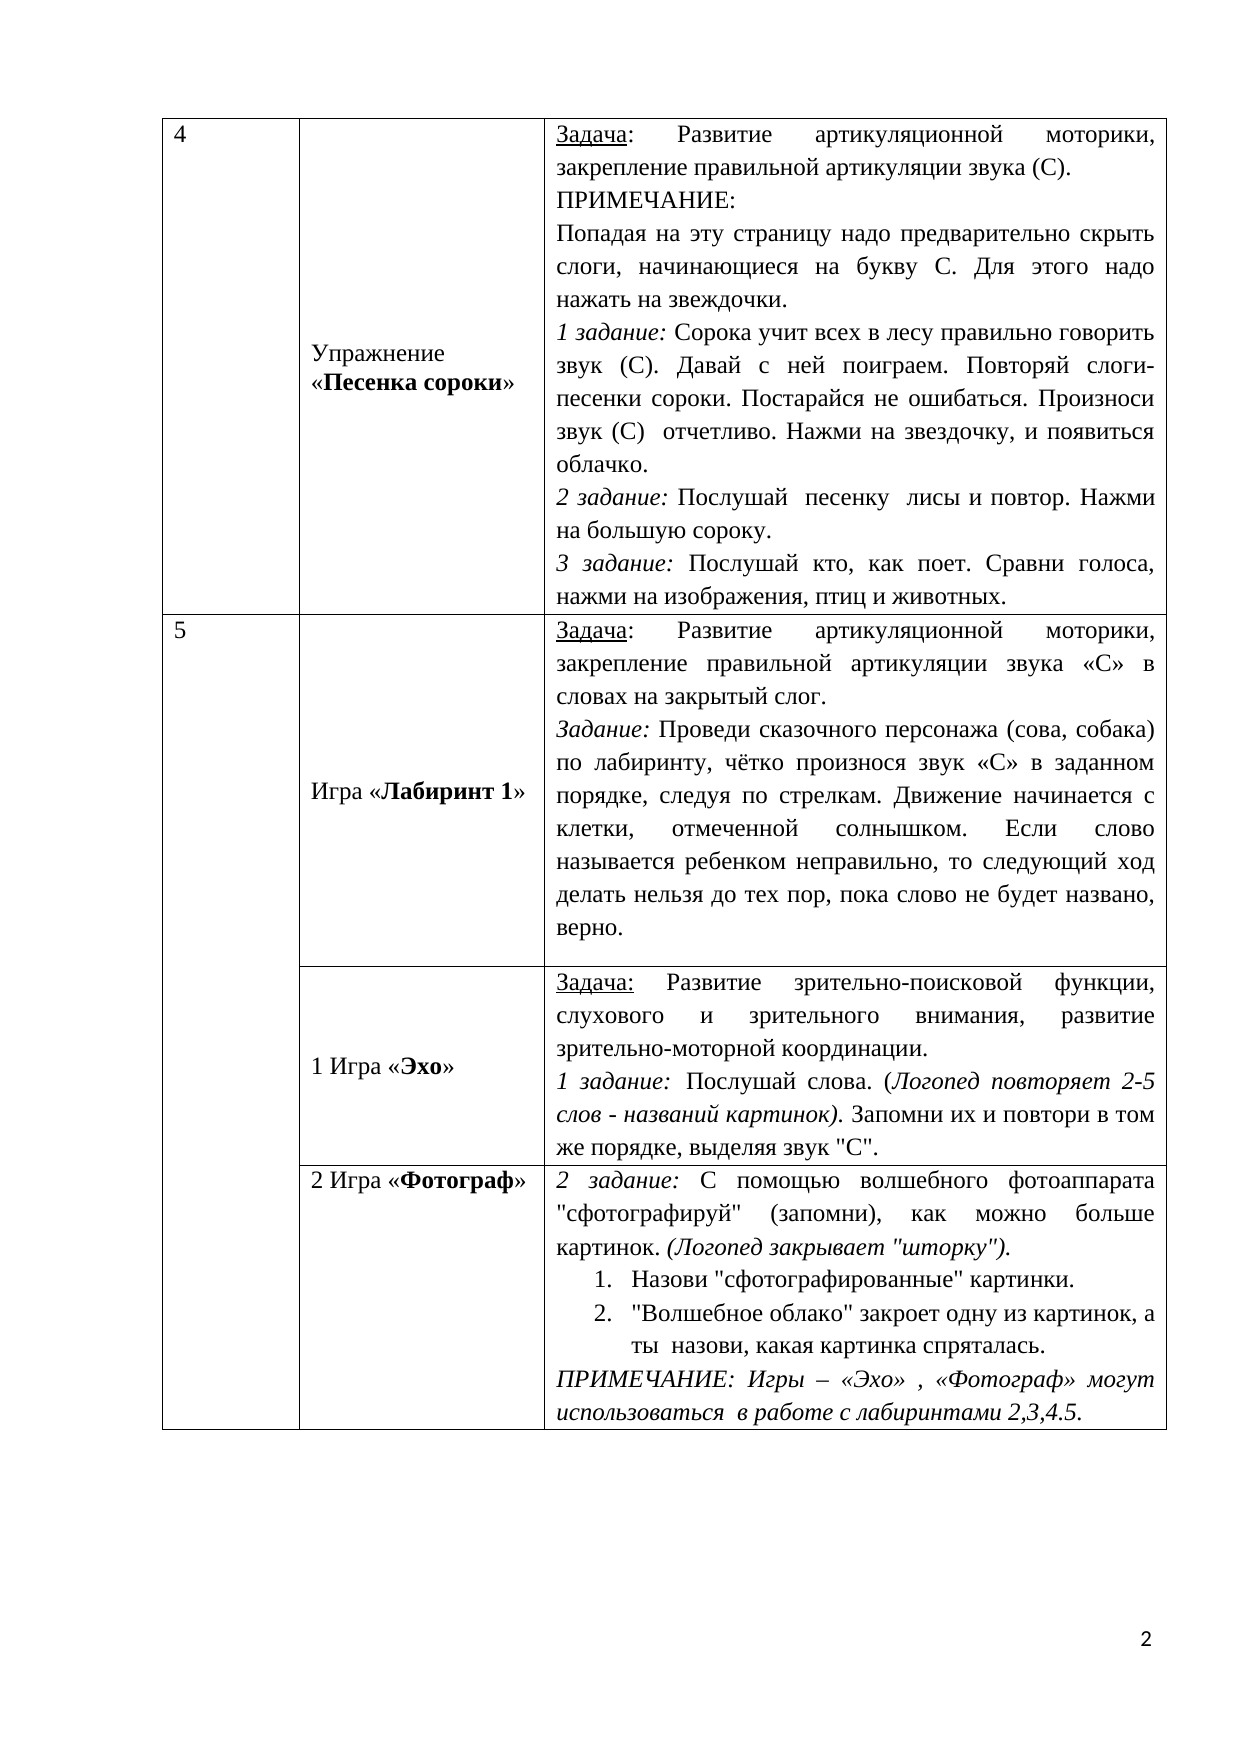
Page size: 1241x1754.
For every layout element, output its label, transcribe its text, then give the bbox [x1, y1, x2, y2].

table_cell 2 Игра «Фотограф» [300, 1166, 544, 1429]
table_cell Игра «Лабиринт 1» [300, 615, 544, 966]
table_cell Упражнение «Песенка сороки» [300, 119, 544, 614]
table_cell Задача: Развитие артикуляционной моторики, закрепление правильной артикуляции звука (С). ПРИМЕЧАНИЕ: Попадая на эту страницу надо предварительно скрыть слоги, начинающиеся на букву С. Для этого надо нажать на звеждочки. 1 задание: Сорока учит всех в лесу правильно говорить звук (С). Давай с ней поиграем. Повторяй слоги-песенки сороки. Постарайся не ошибаться. Произноси звук (С) отчетливо. Нажми на звездочку, и появиться облачко. 2 задание: Послушай песенку лисы и повтор. Нажми на большую сороку. 3 задание: Послушай кто, как поет. Сравни голоса, нажми на изображения, птиц и животных. [545, 119, 1166, 614]
table_cell 4 [163, 119, 299, 614]
table_cell 2 задание: С помощью волшебного фотоаппарата "сфотографируй" (запомни), как можно больше картинок. (Логопед закрывает "шторку"). Назови "сфотографированные" картинки. "Волшебное облако" закроет одну из картинок, а ты назови, какая картинка спряталась. ПРИМЕЧАНИЕ: Игры – «Эхо» , «Фотограф» могут использоваться в работе с лабиринтами 2,3,4.5. [545, 1166, 1166, 1429]
table_cell 5 [163, 615, 299, 1429]
table_cell Задача: Развитие артикуляционной моторики, закрепление правильной артикуляции звука «С» в словах на закрытый слог. Задание: Проведи сказочного персонажа (сова, собака) по лабиринту, чётко произнося звук «С» в заданном порядке, следуя по стрелкам. Движение начинается с клетки, отмеченной солнышком. Если слово называется ребенком неправильно, то следующий ход делать нельзя до тех пор, пока слово не будет названо, верно. [545, 615, 1166, 966]
table_cell 1 Игра «Эхо» [300, 967, 544, 1164]
table_cell Задача: Развитие зрительно-поисковой функции, слухового и зрительного внимания, развитие зрительно-моторной координации. 1 задание: Послушай слова. (Логопед повторяет 2-5 слов - названий картинок). Запомни их и повтори в том же порядке, выделяя звук "С". [545, 967, 1166, 1164]
